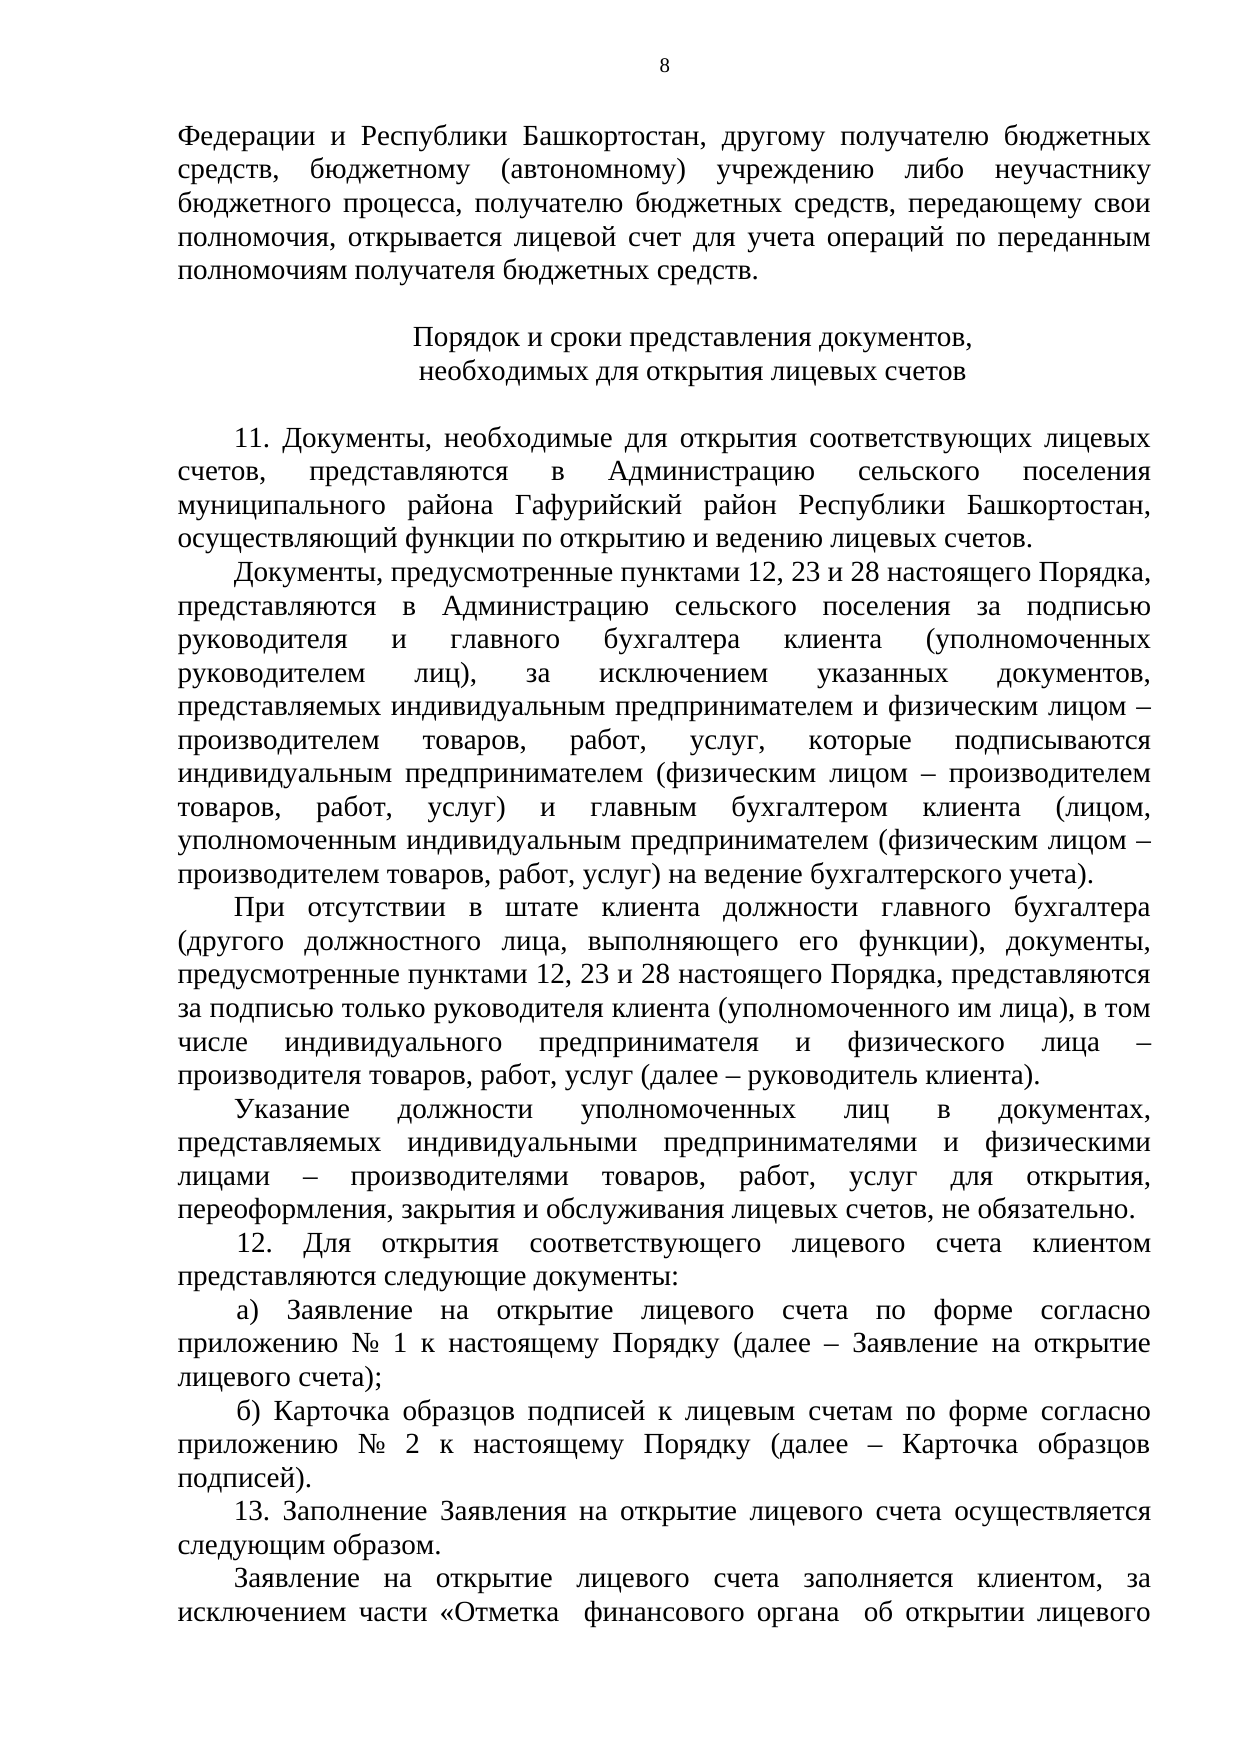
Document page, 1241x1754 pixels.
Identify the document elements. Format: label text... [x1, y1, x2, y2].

text 13. Заполнение Заявления на открытие лицевого счета осуществляется следующим образом. [177, 1493, 1152, 1560]
text Указание должности уполномоченных лиц в документах, представляемых индивидуальными предпринимателями и физическими лицами – производителями товаров, работ, услуг для открытия, переоформления, закрытия и обслуживания лицевых счетов, не обязательно. [177, 1091, 1152, 1225]
text 12. Для открытия соответствующего лицевого счета клиентом представляются следующие документы: [177, 1225, 1152, 1292]
text необходимых для открытия лицевых счетов [177, 353, 1152, 386]
text Порядок и сроки представления документов, [177, 319, 1152, 353]
text При отсутствии в штате клиента должности главного бухгалтера (другого должностного лица, выполняющего его функции), документы, предусмотренные пунктами 12, 23 и 28 настоящего Порядка, представляются за подписью только руководителя клиента (уполномоченного им лица), в том числе индивидуального предпринимателя и физического лица – производителя товаров, работ, услуг (далее – руководитель клиента). [177, 889, 1152, 1091]
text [177, 1560, 1152, 1627]
text а) Заявление на открытие лицевого счета по форме согласно приложению № 1 к настоящему Порядку (далее – Заявление на открытие лицевого счета); [177, 1292, 1152, 1393]
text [177, 118, 1152, 286]
text 11. Документы, необходимые для открытия соответствующих лицевых счетов, представляются в Администрацию сельского поселения муниципального района Гафурийский район Республики Башкортостан, осуществляющий функции по открытию и ведению лицевых счетов. [177, 420, 1152, 554]
text б) Карточка образцов подписей к лицевым счетам по форме согласно приложению № 2 к настоящему Порядку (далее – Карточка образцов подписей). [177, 1393, 1152, 1493]
text Документы, предусмотренные пунктами 12, 23 и 28 настоящего Порядка, представляются в Администрацию сельского поселения за подписью руководителя и главного бухгалтера клиента (уполномоченных руководителем лиц), за исключением указанных документов, представляемых индивидуальным предпринимателем и физическим лицом – производителем товаров, работ, услуг, которые подписываются индивидуальным предпринимателем (физическим лицом – производителем товаров, работ, услуг) и главным бухгалтером клиента (лицом, уполномоченным индивидуальным предпринимателем (физическим лицом – производителем товаров, работ, услуг) на ведение бухгалтерского учета). [177, 554, 1152, 889]
